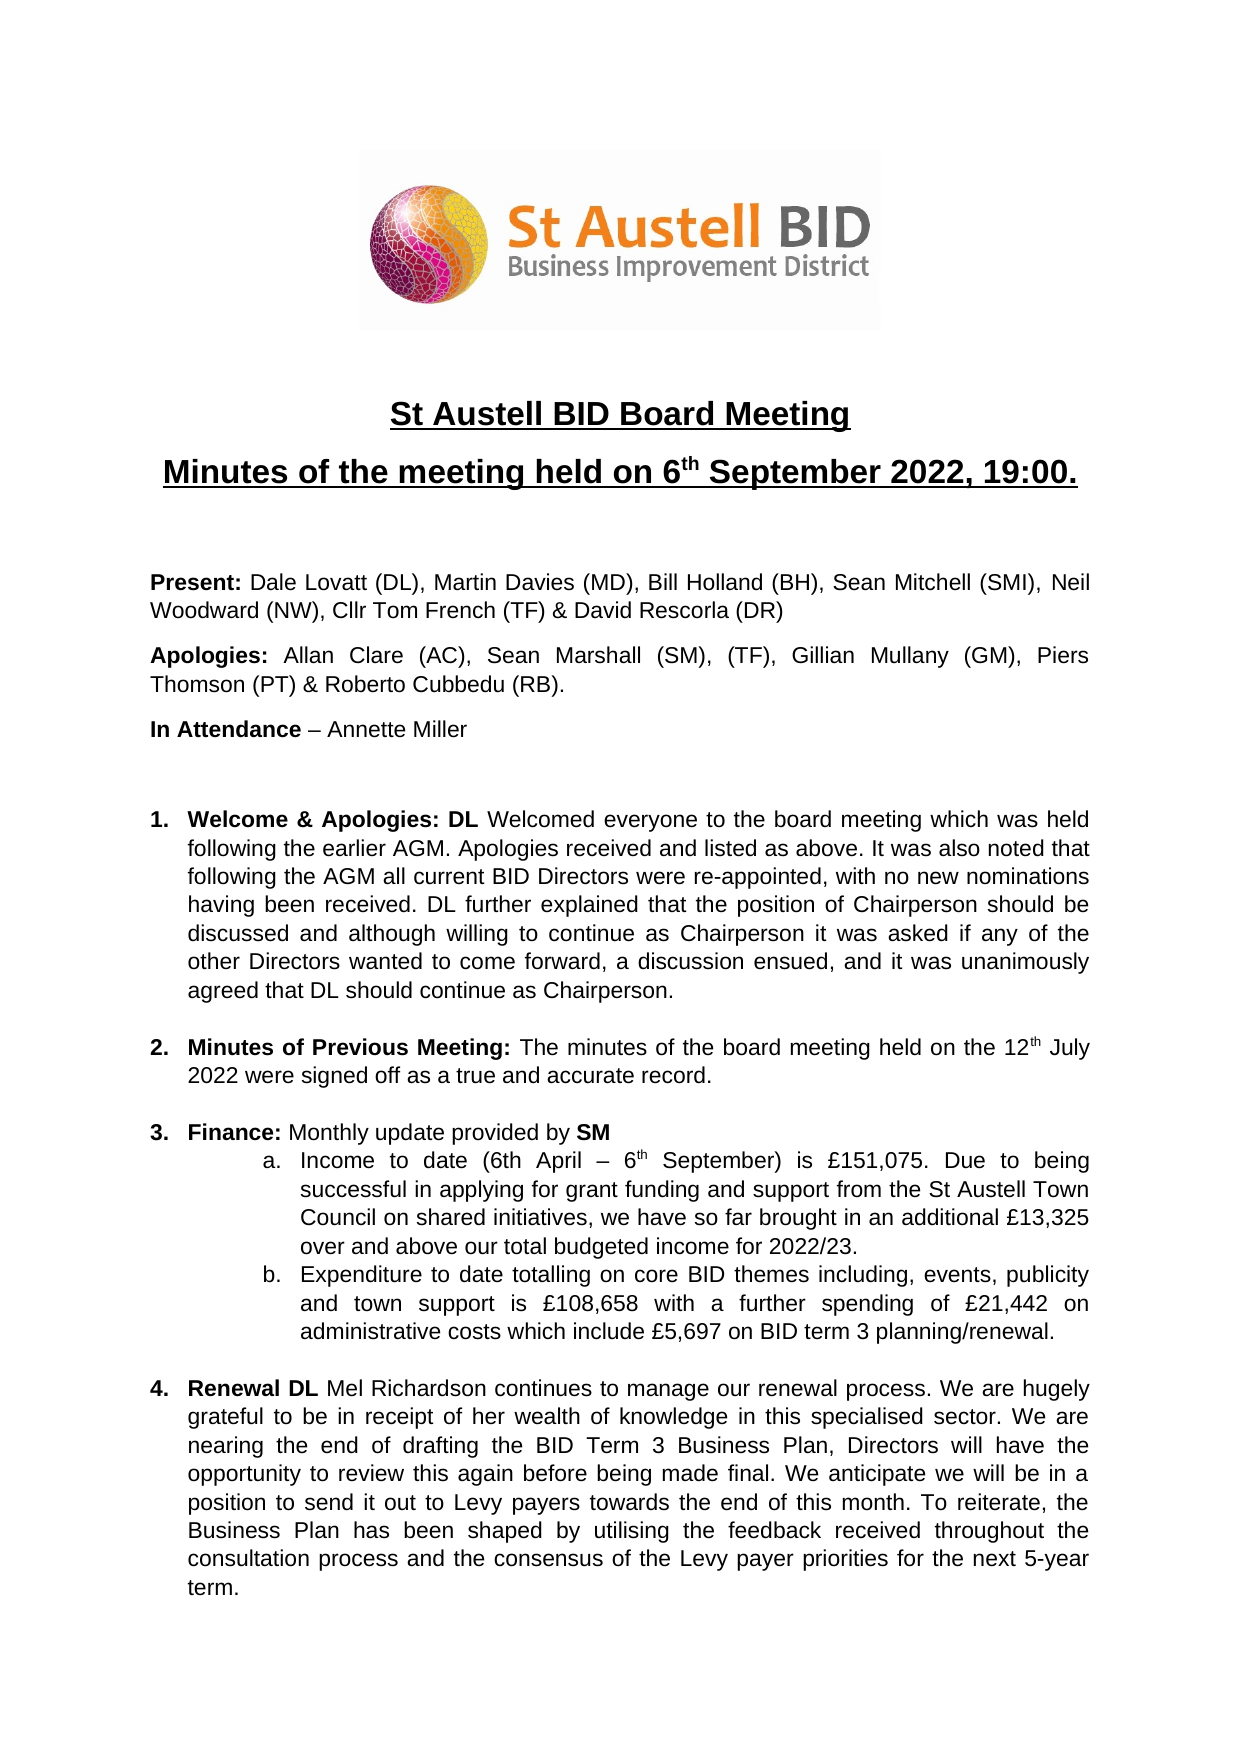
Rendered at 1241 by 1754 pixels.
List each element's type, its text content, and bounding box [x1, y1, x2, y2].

list Minutes of Previous Meeting: The minutes of the board meeting held on the 12th July 2022 were signed off as a true and accurate record. [150, 1033, 1090, 1088]
list Finance: Monthly update provided by SM [150, 1119, 1090, 1145]
list Welcome & Apologies: DL Welcomed everyone to the board meeting which was held following the earlier AGM. Apologies received and listed as above. It was also noted that following the AGM all current BID Directors were re-appointed, with no new nominations having been received. DL further explained that the position of Chairperson should be discussed and although willing to continue as Chairperson it was asked if any of the other Directors wanted to come forward, a discussion ensued, and it was unanimously agreed that DL should continue as Chairperson. [150, 806, 1090, 1003]
list Renewal DL Mel Richardson continues to manage our renewal process. We are hugely grateful to be in receipt of her wealth of knowledge in this specialised sector. We are nearing the end of drafting the BID Term 3 Business Plan, Directors will have the opportunity to review this again before being made final. We anticipate we will be in a position to send it out to Levy payers towards the end of this month. To reiterate, the Business Plan has been shaped by utilising the feedback received throughout the consultation process and the consensus of the Levy payer priorities for the next 5-year term. [150, 1375, 1090, 1600]
text St Austell BID Board Meeting [150, 394, 1090, 433]
text Minutes of the meeting held on 6th September 2022, 19:00. [150, 452, 1090, 491]
picture [358, 150, 882, 331]
text In Attendance – Annette Miller [150, 716, 1090, 742]
list Income to date (6th April – 6th September) is £151,075. Due to being successful in applying for grant funding and support from the St Austell Town Council on shared initiatives, we have so far brought in an additional £13,325 over and above our total budgeted income for 2022/23. [262, 1147, 1090, 1259]
text Apologies: Allan Clare (AC), Sean Marshall (SM), (TF), Gillian Mullany (GM), Piers Thomson (PT) & Roberto Cubbedu (RB). [150, 642, 1090, 697]
list Expenditure to date totalling on core BID themes including, events, publicity and town support is £108,658 with a further spending of £21,442 on administrative costs which include £5,697 on BID term 3 planning/renewal. [262, 1261, 1090, 1344]
text Present: Dale Lovatt (DL), Martin Davies (MD), Bill Holland (BH), Sean Mitchell (SMI), Neil Woodward (NW), Cllr Tom French (TF) & David Rescorla (DR) [150, 569, 1090, 623]
